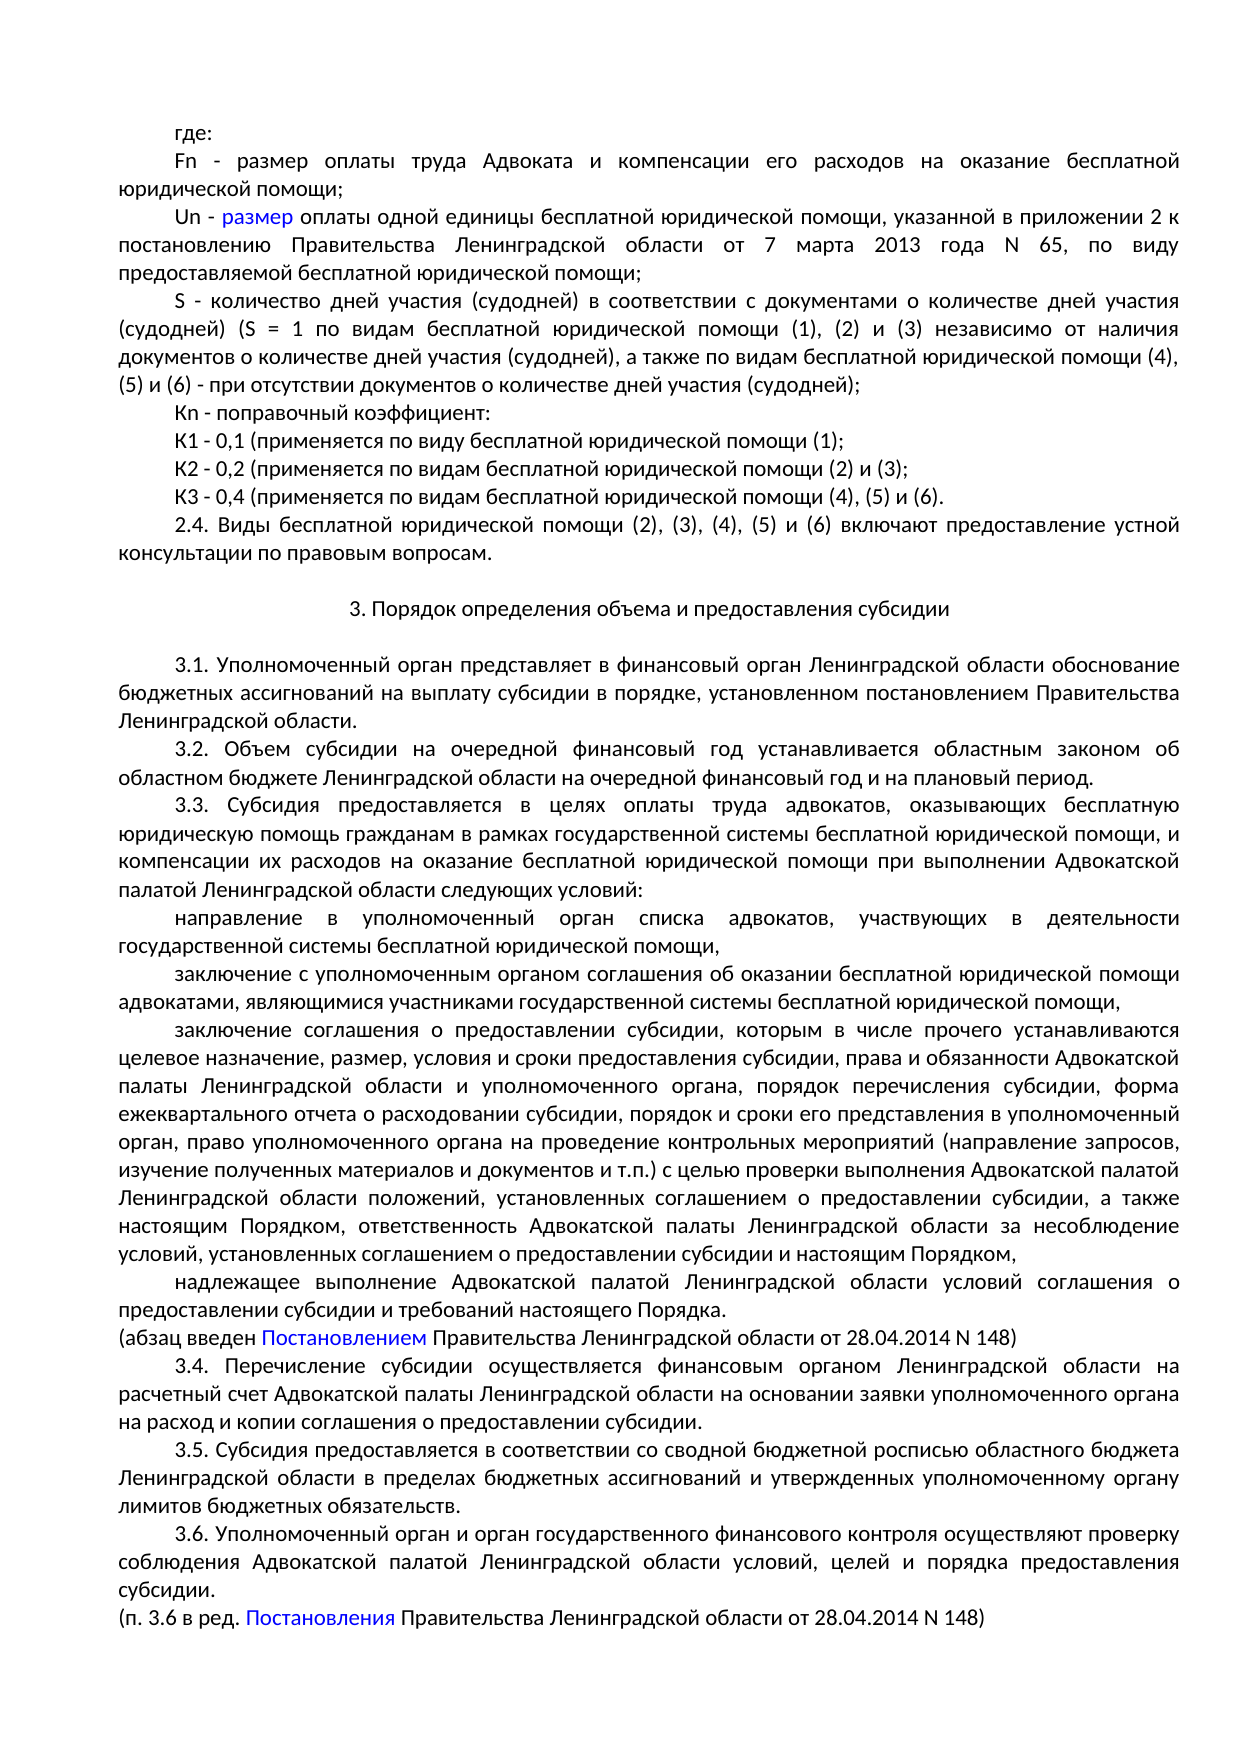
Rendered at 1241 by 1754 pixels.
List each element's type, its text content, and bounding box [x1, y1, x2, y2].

text К1 - 0,1 (применяется по виду бесплатной юридической помощи (1); [118, 426, 1181, 454]
text 3.1. Уполномоченный орган представляет в финансовый орган Ленинградской области обоснование бюджетных ассигнований на выплату субсидии в порядке, установленном постановлением Правительства Ленинградской области. [118, 651, 1181, 734]
text Un - размер оплаты одной единицы бесплатной юридической помощи, указанной в приложении 2 к постановлению Правительства Ленинградской области от 7 марта 2013 года N 65, по виду предоставляемой бесплатной юридической помощи; [118, 202, 1181, 286]
text 3.3. Субсидия предоставляется в целях оплаты труда адвокатов, оказывающих бесплатную юридическую помощь гражданам в рамках государственной системы бесплатной юридической помощи, и компенсации их расходов на оказание бесплатной юридической помощи при выполнении Адвокатской палатой Ленинградской области следующих условий: [118, 791, 1181, 903]
text S - количество дней участия (судодней) в соответствии с документами о количестве дней участия (судодней) (S = 1 по видам бесплатной юридической помощи (1), (2) и (3) независимо от наличия документов о количестве дней участия (судодней), а также по видам бесплатной юридической помощи (4), (5) и (6) - при отсутствии документов о количестве дней участия (судодней); [118, 286, 1181, 398]
text Кn - поправочный коэффициент: [118, 398, 1181, 426]
text 3. Порядок определения объема и предоставления субсидии [118, 594, 1181, 622]
text Fn - размер оплаты труда Адвоката и компенсации его расходов на оказание бесплатной юридической помощи; [118, 146, 1181, 202]
text 2.4. Виды бесплатной юридической помощи (2), (3), (4), (5) и (6) включают предоставление устной консультации по правовым вопросам. [118, 510, 1181, 566]
text 3.5. Субсидия предоставляется в соответствии со сводной бюджетной росписью областного бюджета Ленинградской области в пределах бюджетных ассигнований и утвержденных уполномоченному органу лимитов бюджетных обязательств. [118, 1435, 1181, 1519]
text надлежащее выполнение Адвокатской палатой Ленинградской области условий соглашения о предоставлении субсидии и требований настоящего Порядка. [118, 1267, 1181, 1323]
text 3.4. Перечисление субсидии осуществляется финансовым органом Ленинградской области на расчетный счет Адвокатской палаты Ленинградской области на основании заявки уполномоченного органа на расход и копии соглашения о предоставлении субсидии. [118, 1351, 1181, 1435]
text К2 - 0,2 (применяется по видам бесплатной юридической помощи (2) и (3); [118, 454, 1181, 482]
text 3.6. Уполномоченный орган и орган государственного финансового контроля осуществляют проверку соблюдения Адвокатской палатой Ленинградской области условий, целей и порядка предоставления субсидии. [118, 1519, 1181, 1603]
text заключение соглашения о предоставлении субсидии, которым в числе прочего устанавливаются целевое назначение, размер, условия и сроки предоставления субсидии, права и обязанности Адвокатской палаты Ленинградской области и уполномоченного органа, порядок перечисления субсидии, форма ежеквартального отчета о расходовании субсидии, порядок и сроки его представления в уполномоченный орган, право уполномоченного органа на проведение контрольных мероприятий (направление запросов, изучение полученных материалов и документов и т.п.) с целью проверки выполнения Адвокатской палатой Ленинградской области положений, установленных соглашением о предоставлении субсидии, а также настоящим Порядком, ответственность Адвокатской палаты Ленинградской области за несоблюдение условий, установленных соглашением о предоставлении субсидии и настоящим Порядком, [118, 1015, 1181, 1267]
text направление в уполномоченный орган списка адвокатов, участвующих в деятельности государственной системы бесплатной юридической помощи, [118, 903, 1181, 959]
text 3.2. Объем субсидии на очередной финансовый год устанавливается областным законом об областном бюджете Ленинградской области на очередной финансовый год и на плановый период. [118, 734, 1181, 791]
text К3 - 0,4 (применяется по видам бесплатной юридической помощи (4), (5) и (6). [118, 482, 1181, 510]
text (абзац введен Постановлением Правительства Ленинградской области от 28.04.2014 N 148) [118, 1323, 1181, 1351]
text (п. 3.6 в ред. Постановления Правительства Ленинградской области от 28.04.2014 N 148) [118, 1603, 1181, 1631]
text заключение с уполномоченным органом соглашения об оказании бесплатной юридической помощи адвокатами, являющимися участниками государственной системы бесплатной юридической помощи, [118, 959, 1181, 1015]
text где: [118, 118, 1181, 146]
